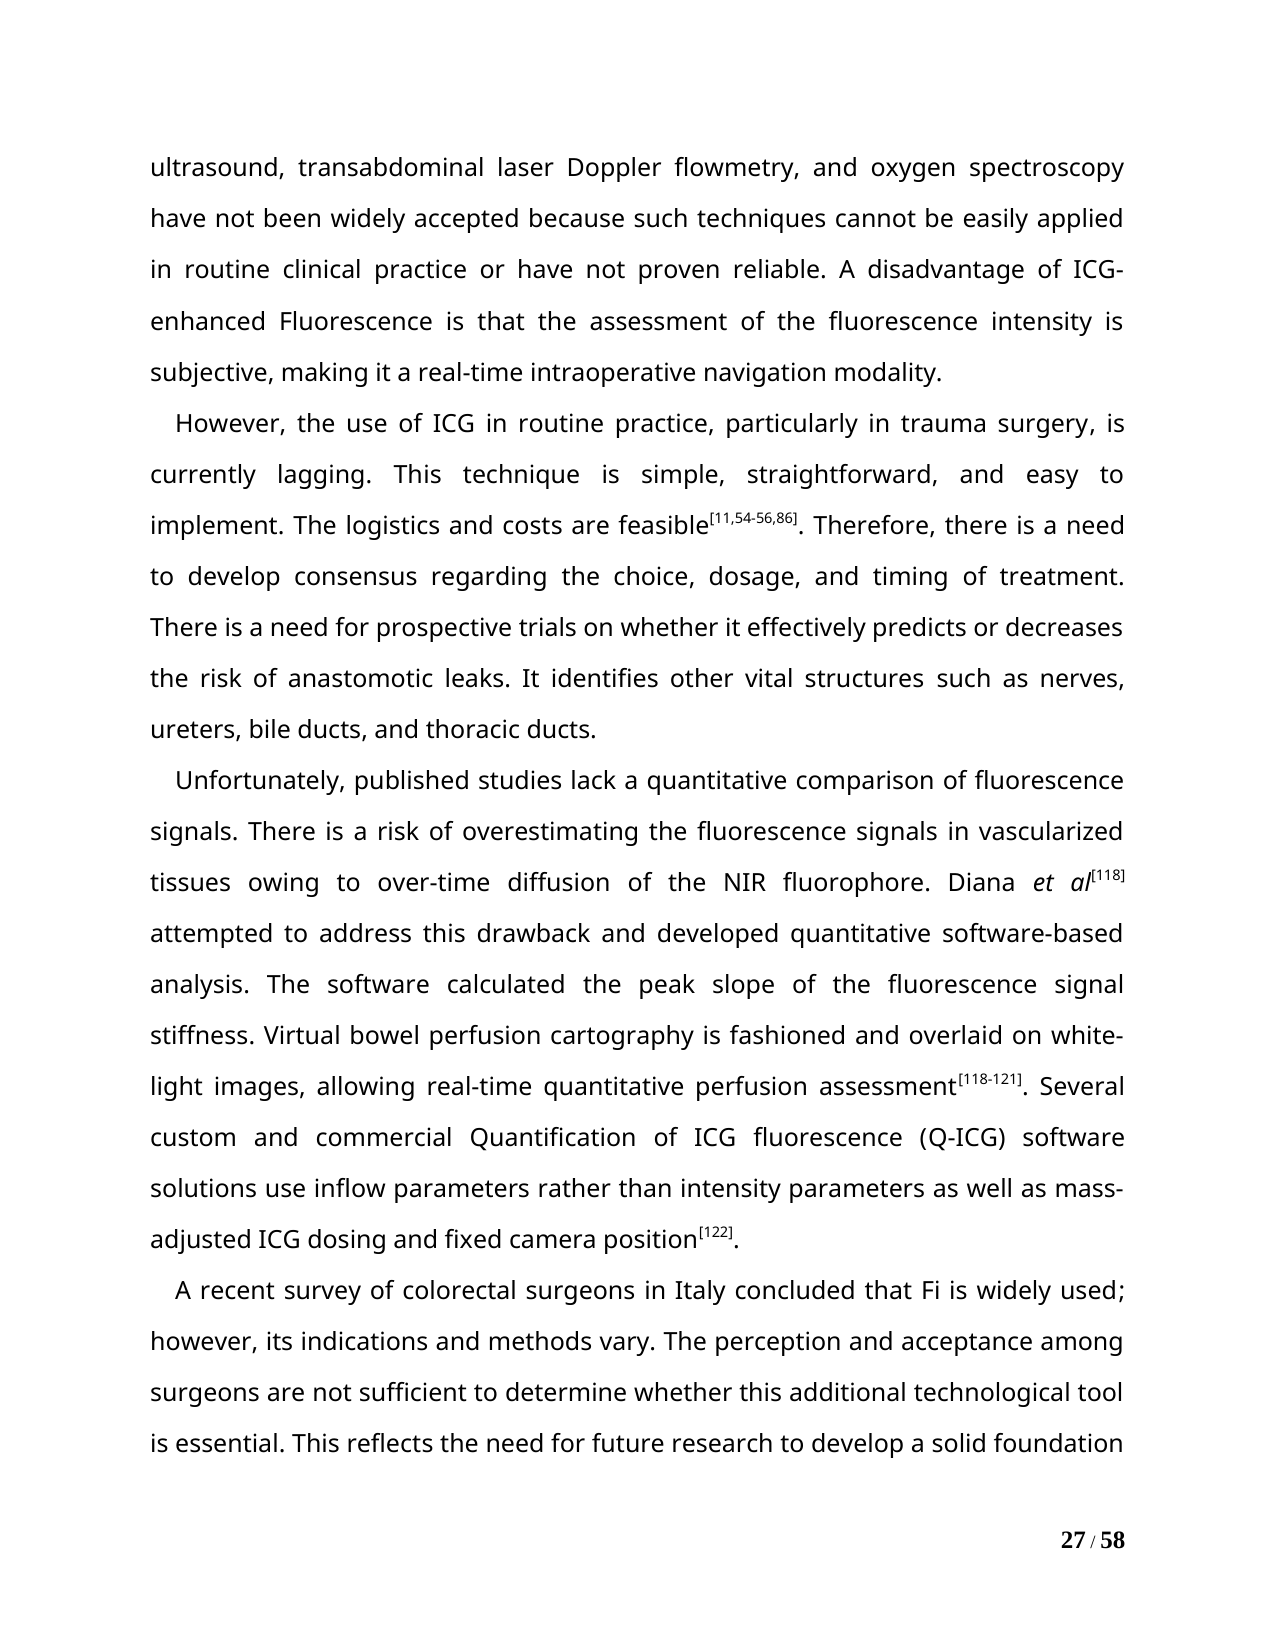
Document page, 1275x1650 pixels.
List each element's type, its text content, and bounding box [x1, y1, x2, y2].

text Unfortunately, published studies lack a quantitative comparison of fluorescence signals. There is a risk of overestimating the fluorescence signals in vascularized tissues owing to over-time diffusion of the NIR fluorophore. Diana et al[118] attempted to address this drawback and developed quantitative software-based analysis. The software calculated the peak slope of the fluorescence signal stiffness. Virtual bowel perfusion cartography is fashioned and overlaid on white-light images, allowing real-time quantitative perfusion assessment[118-121]. Several custom and commercial Quantification of ICG fluorescence (Q-ICG) software solutions use inflow parameters rather than intensity parameters as well as mass-adjusted ICG dosing and fixed camera position[122]. [150, 950, 1125, 1069]
text Unfortunately, published studies lack a quantitative comparison of fluorescence signals. There is a risk of overestimating the fluorescence signals in vascularized tissues owing to over-time diffusion of the NIR fluorophore. Diana et al[118] attempted to address this drawback and developed quantitative software-based analysis. The software calculated the peak slope of the fluorescence signal stiffness. Virtual bowel perfusion cartography is fashioned and overlaid on white-light images, allowing real-time quantitative perfusion assessment[118-121]. Several custom and commercial Quantification of ICG fluorescence (Q-ICG) software solutions use inflow parameters rather than intensity parameters as well as mass-adjusted ICG dosing and fixed camera position[122]. [150, 1103, 1125, 1256]
text Unfortunately, published studies lack a quantitative comparison of fluorescence signals. There is a risk of overestimating the fluorescence signals in vascularized tissues owing to over-time diffusion of the NIR fluorophore. Diana et al[118] attempted to address this drawback and developed quantitative software-based analysis. The software calculated the peak slope of the fluorescence signal stiffness. Virtual bowel perfusion cartography is fashioned and overlaid on white-light images, allowing real-time quantitative perfusion assessment[118-121]. Several custom and commercial Quantification of ICG fluorescence (Q-ICG) software solutions use inflow parameters rather than intensity parameters as well as mass-adjusted ICG dosing and fixed camera position[122]. [150, 762, 1125, 814]
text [150, 150, 1125, 388]
text Unfortunately, published studies lack a quantitative comparison of fluorescence signals. There is a risk of overestimating the fluorescence signals in vascularized tissues owing to over-time diffusion of the NIR fluorophore. Diana et al[118] attempted to address this drawback and developed quantitative software-based analysis. The software calculated the peak slope of the fluorescence signal stiffness. Virtual bowel perfusion cartography is fashioned and overlaid on white-light images, allowing real-time quantitative perfusion assessment[118-121]. Several custom and commercial Quantification of ICG fluorescence (Q-ICG) software solutions use inflow parameters rather than intensity parameters as well as mass-adjusted ICG dosing and fixed camera position[122]. [150, 848, 1125, 916]
text However, the use of ICG in routine practice, particularly in trauma surgery, is currently lagging. This technique is simple, straightforward, and easy to implement. The logistics and costs are feasible[11,54-56,86]. Therefore, there is a need to develop consensus regarding the choice, dosage, and timing of treatment. There is a need for prospective trials on whether it effectively predicts or decreases the risk of anastomotic leaks. It identifies other vital structures such as nerves, ureters, bile ducts, and thoracic ducts. [150, 405, 1125, 746]
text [150, 1409, 1125, 1460]
